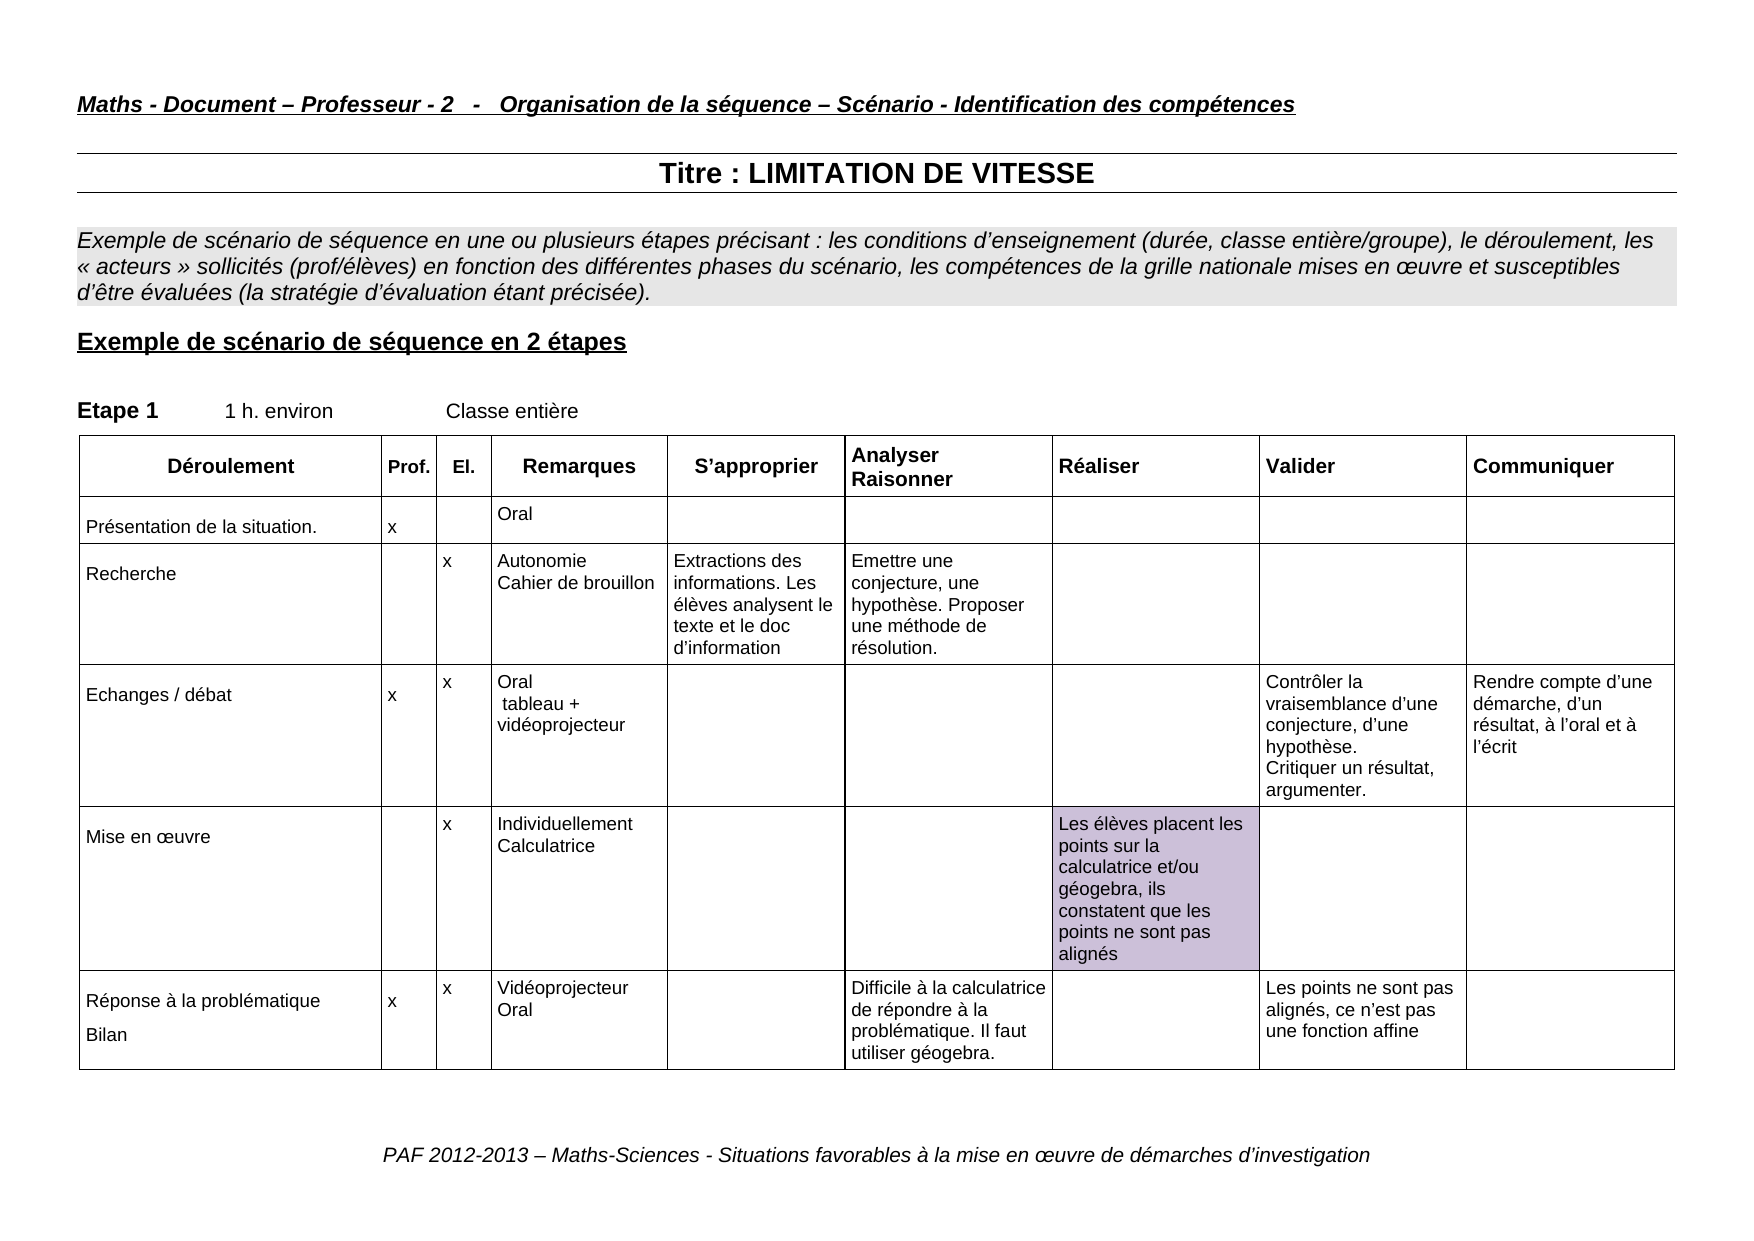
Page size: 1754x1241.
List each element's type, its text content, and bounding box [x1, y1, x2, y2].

table_cell x [437, 665, 491, 806]
table_cell [1053, 971, 1259, 1069]
table_cell [1260, 544, 1466, 664]
table_header Déroulement [80, 436, 381, 496]
table_header El. [437, 436, 491, 496]
table_cell x [437, 544, 491, 664]
table_cell [1467, 544, 1674, 664]
table_cell Recherche [80, 544, 381, 664]
table_cell Réponse à la problématique Bilan [80, 971, 381, 1069]
text Maths - Document – Professeur - 2 - Organisation de la séquence – Scénario - Identification des compétences [77, 91, 1677, 117]
table_cell Contrôler la vraisemblance d’une conjecture, d’une hypothèse. Critiquer un résultat, argumenter. [1260, 665, 1466, 806]
table_cell x [382, 665, 436, 806]
table_cell x [382, 971, 436, 1069]
text Etape 1 1 h. environ Classe entière [77, 397, 1677, 423]
table_cell Les élèves placent les points sur la calculatrice et/ou géogebra, ils constatent que les points ne sont pas alignés [1053, 807, 1259, 970]
table_header Communiquer [1467, 436, 1674, 496]
text Titre : LIMITATION DE VITESSE [77, 154, 1677, 192]
table_cell Mise en œuvre [80, 807, 381, 970]
table_cell Emettre une conjecture, une hypothèse. Proposer une méthode de résolution. [846, 544, 1052, 664]
text Exemple de scénario de séquence en 2 étapes [77, 327, 1677, 355]
table_cell Difficile à la calculatrice de répondre à la problématique. Il faut utiliser géogebra. [846, 971, 1052, 1069]
table_cell x [437, 807, 491, 970]
table_cell [382, 807, 436, 970]
table_cell [668, 971, 844, 1069]
table_header Analyser Raisonner [846, 436, 1052, 496]
table_cell [846, 665, 1052, 806]
table_cell [1467, 971, 1674, 1069]
table_cell Autonomie Cahier de brouillon [492, 544, 667, 664]
table_cell [668, 497, 844, 543]
table_cell x [437, 971, 491, 1069]
table_header S’approprier [668, 436, 844, 496]
table_cell Individuellement Calculatrice [492, 807, 667, 970]
table_cell [1260, 807, 1466, 970]
table_cell Présentation de la situation. [80, 497, 381, 543]
table_header Réaliser [1053, 436, 1259, 496]
table_cell [1053, 544, 1259, 664]
table_cell x [382, 497, 436, 543]
table_cell [1467, 497, 1674, 543]
table_header Remarques [492, 436, 667, 496]
table_cell [1053, 497, 1259, 543]
table_cell [437, 497, 491, 543]
table_cell Oral tableau + vidéoprojecteur [492, 665, 667, 806]
table_cell [1053, 665, 1259, 806]
table_cell [1467, 807, 1674, 970]
table_cell Rendre compte d’une démarche, d’un résultat, à l’oral et à l’écrit [1467, 665, 1674, 806]
table_header Prof. [382, 436, 436, 496]
table_cell [668, 665, 844, 806]
list Exemple de scénario de séquence en une ou plusieurs étapes précisant : les conditions d’enseignement (durée, classe entière/groupe), le déroulement, les « acteurs » sollicités (prof/élèves) en fonction des différentes phases du scénario, les compétences de la grille nationale mises en œuvre et susceptibles d’être évaluées (la stratégie d’évaluation étant précisée). [77, 227, 1677, 306]
table_cell Vidéoprojecteur Oral [492, 971, 667, 1069]
table_cell [382, 544, 436, 664]
table_cell Echanges / débat [80, 665, 381, 806]
table_cell [668, 807, 844, 970]
table_cell Extractions des informations. Les élèves analysent le texte et le doc d’information [668, 544, 844, 664]
table_cell Oral [492, 497, 667, 543]
table_cell [1260, 497, 1466, 543]
table_cell Les points ne sont pas alignés, ce n’est pas une fonction affine [1260, 971, 1466, 1069]
table_cell [846, 497, 1052, 543]
table_cell [846, 807, 1052, 970]
table_header Valider [1260, 436, 1466, 496]
